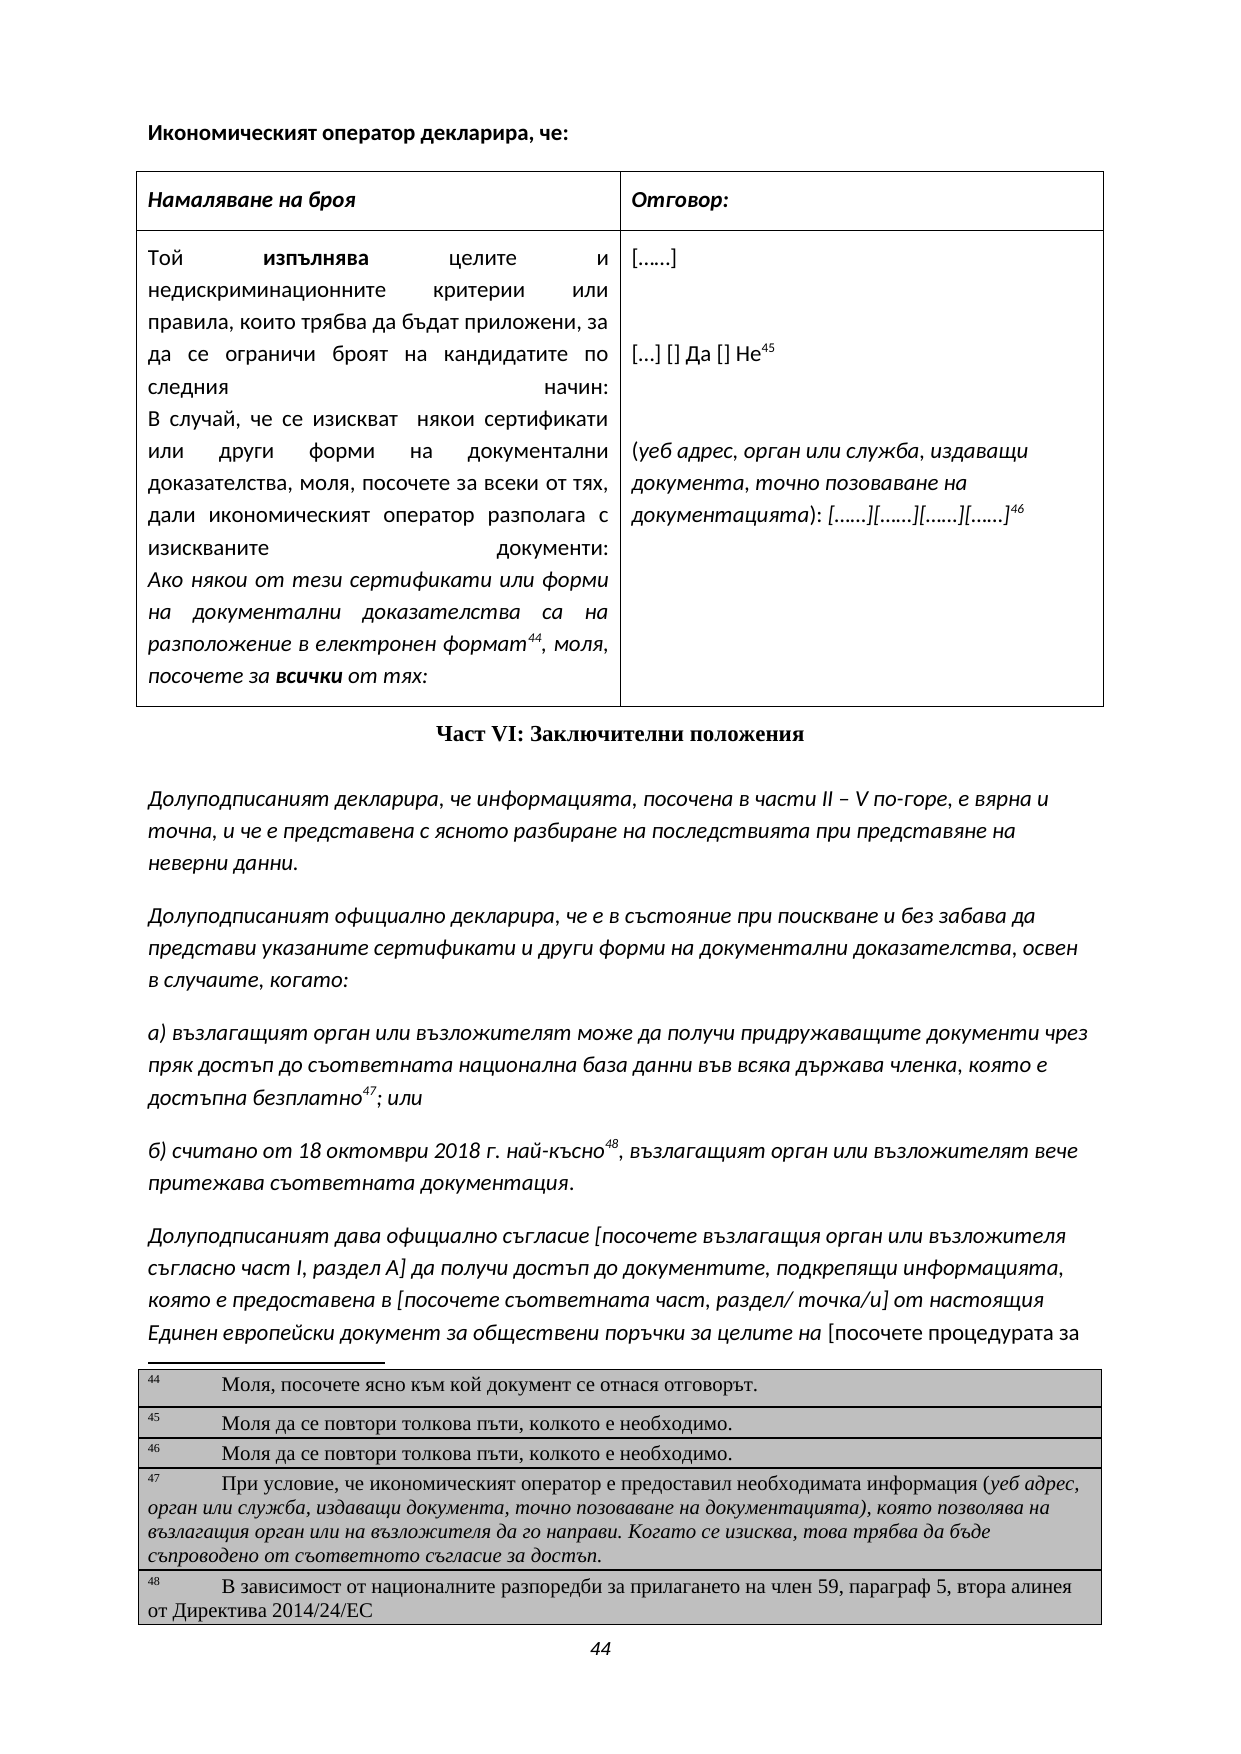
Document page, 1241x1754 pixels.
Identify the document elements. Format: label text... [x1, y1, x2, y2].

text Долуподписаният официално декларира, че е в състояние при поискване и без забава да представи указаните сертификати и други форми на документални доказателства, освен в случаите, когато: [148, 901, 1093, 993]
table_header Намаляване на броя [137, 172, 620, 229]
table_cell [……] […] [] Да [] Не (уеб адрес, орган или служба, издаващи документа, точно позоваване на документацията): [……][……][……][……] [621, 231, 1103, 706]
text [148, 1221, 1093, 1346]
text Икономическият оператор декларира, че: [148, 118, 1093, 146]
text Долуподписаният декларира, че информацията, посочена в части II – V по-горе, е вярна и точна, и че е представена с ясното разбиране на последствията при представяне на неверни данни. [148, 784, 1093, 876]
table_cell Той изпълнява целите и недискриминационните критерии или правила, които трябва да бъдат приложени, за да се ограничи броят на кандидатите по следния начин: В случай, че се изискват някои сертификати или други форми на документални доказателства, моля, посочете за всеки от тях, дали икономическият оператор разполага с изискваните документи: Ако някои от тези сертификати или форми на документални доказателства са на разположение в електронен формат, моля, посочете за всички от тях: [137, 231, 620, 706]
text б) считано от 18 октомври 2018 г. най-късно, възлагащият орган или възложителят вече притежава съответната документация. [148, 1136, 1093, 1196]
text Част VI: Заключителни положения [148, 720, 1093, 746]
text а) възлагащият орган или възложителят може да получи придружаващите документи чрез пряк достъп до съответната национална база данни във всяка държава членка, която е достъпна безплатно; или [148, 1018, 1093, 1111]
table_header Отговор: [621, 172, 1103, 229]
